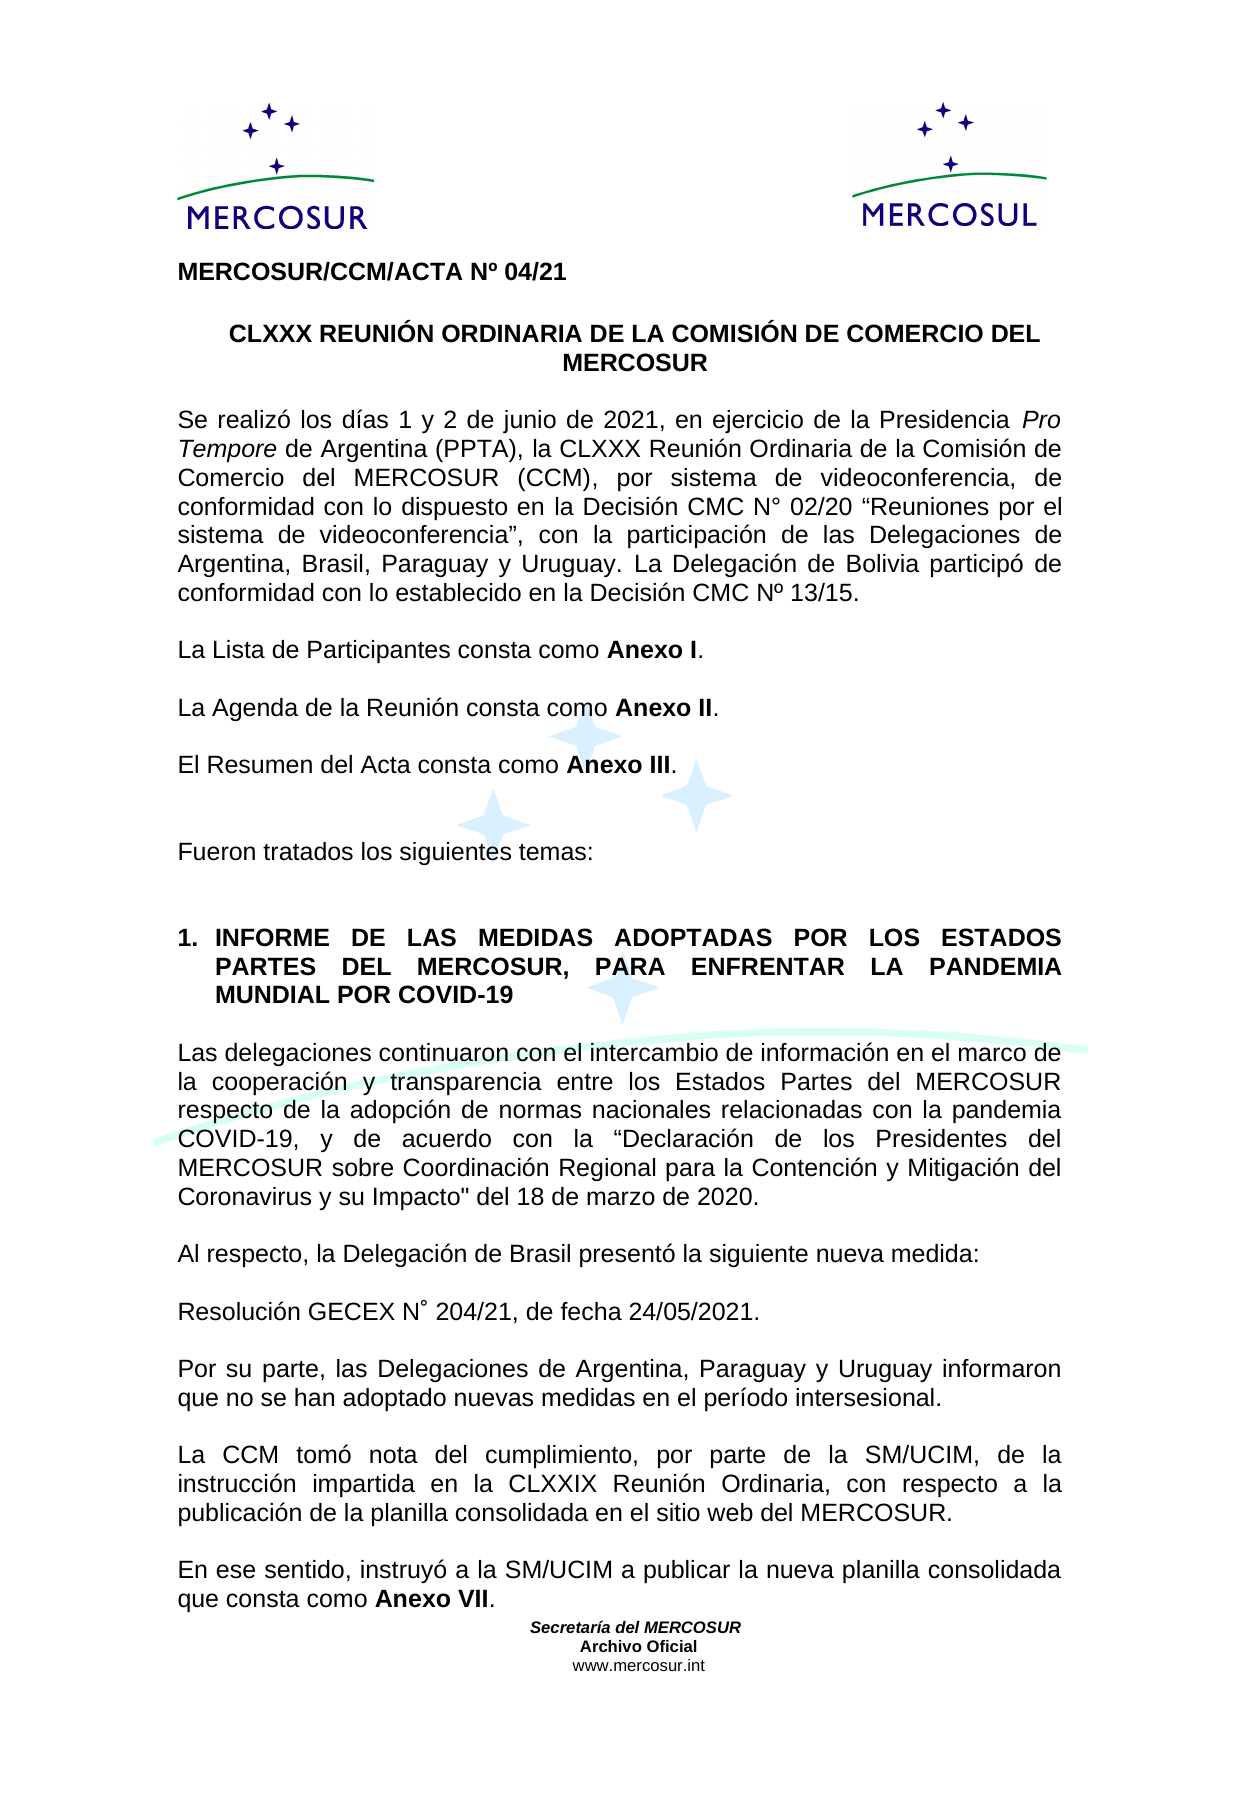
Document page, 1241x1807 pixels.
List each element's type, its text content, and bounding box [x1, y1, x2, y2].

text Las delegaciones continuaron con el intercambio de información en el marco de la cooperación y transparencia entre los Estados Partes del MERCOSUR respecto de la adopción de normas nacionales relacionadas con la pandemia COVID-19, y de acuerdo con la “Declaración de los Presidentes del MERCOSUR sobre Coordinación Regional para la Contención y Mitigación del Coronavirus y su Impacto" del 18 de marzo de 2020. [177, 1038, 1063, 1210]
picture [852, 102, 1047, 226]
text Se realizó los días 1 y 2 de junio de 2021, en ejercicio de la Presidencia Pro Tempore de Argentina (PPTA), la CLXXX Reunión Ordinaria de la Comisión de Comercio del MERCOSUR (CCM), por sistema de videoconferencia, de conformidad con lo dispuesto en la Decisión CMC N° 02/20 “Reuniones por el sistema de videoconferencia”, con la participación de las Delegaciones de Argentina, Brasil, Paraguay y Uruguay. La Delegación de Bolivia participó de conformidad con lo establecido en la Decisión CMC Nº 13/15. [177, 405, 1063, 606]
text La CCM tomó nota del cumplimiento, por parte de la SM/UCIM, de la instrucción impartida en la CLXXIX Reunión Ordinaria, con respecto a la publicación de la planilla consolidada en el sitio web del MERCOSUR. [177, 1440, 1063, 1526]
text El Resumen del Acta consta como Anexo III. [177, 750, 1063, 779]
text La Lista de Participantes consta como Anexo I. [177, 635, 1063, 664]
text La Agenda de la Reunión consta como Anexo II. [177, 693, 1063, 721]
text Al respecto, la Delegación de Brasil presentó la siguiente nueva medida: [177, 1239, 1063, 1268]
text Fueron tratados los siguientes temas: [177, 836, 1063, 865]
text Resolución GECEX N˚ 204/21, de fecha 24/05/2021. [177, 1296, 1063, 1325]
picture [177, 103, 374, 229]
text Por su parte, las Delegaciones de Argentina, Paraguay y Uruguay informaron que no se han adoptado nuevas medidas en el período intersesional. [177, 1354, 1063, 1411]
text CLXXX REUNIÓN ORDINARIA DE LA COMISIÓN DE COMERCIO DEL MERCOSUR [207, 319, 1063, 376]
text En ese sentido, instruyó a la SM/UCIM a publicar la nueva planilla consolidada que consta como Anexo VII. [177, 1555, 1063, 1613]
subtitle INFORME DE LAS MEDIDAS ADOPTADAS POR LOS ESTADOS PARTES DEL MERCOSUR, PARA ENFRENTAR LA PANDEMIA MUNDIAL POR COVID-19 [177, 923, 1063, 1009]
text MERCOSUR/CCM/ACTA Nº 04/21 [177, 257, 1063, 286]
